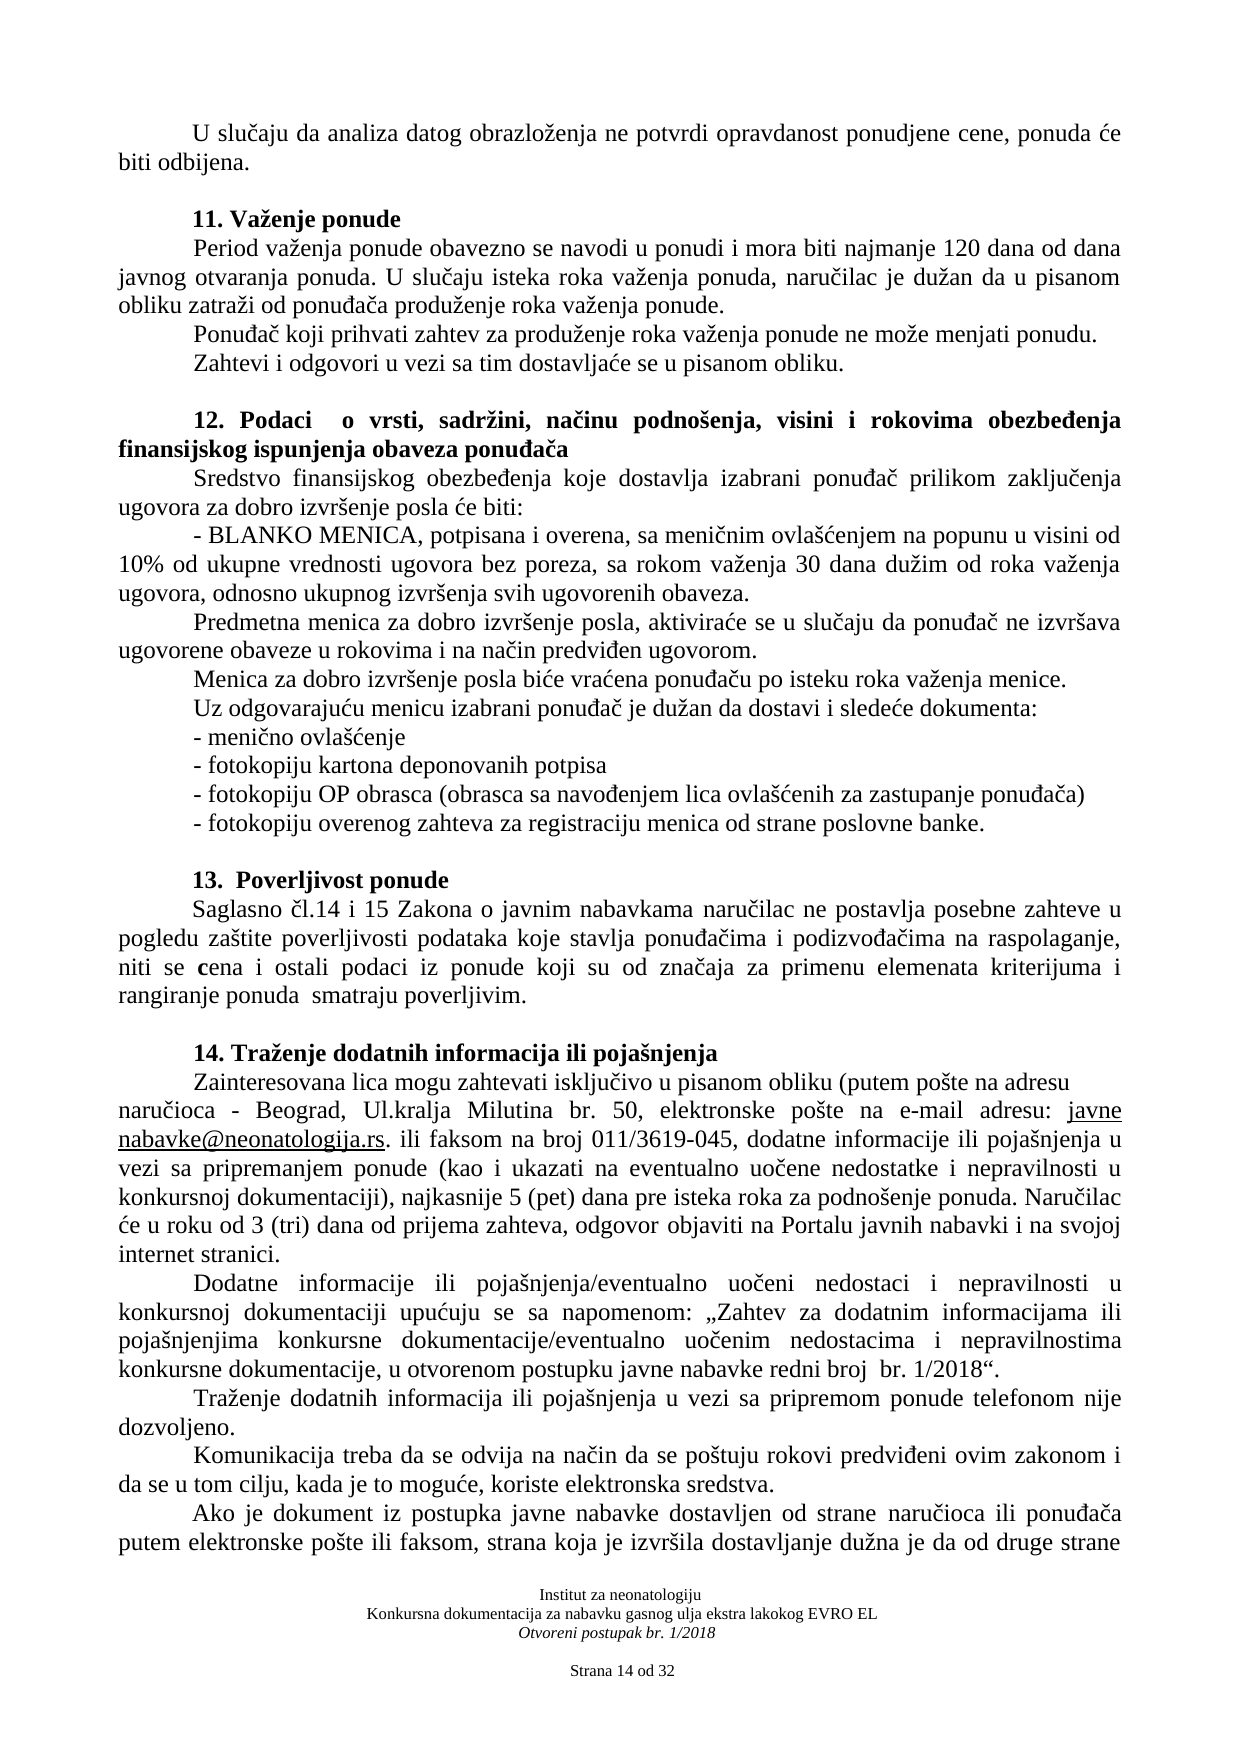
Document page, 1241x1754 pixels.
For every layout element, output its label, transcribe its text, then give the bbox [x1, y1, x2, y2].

text Zainteresovana lica mogu zahtevati isključivo u pisanom obliku (putem pošte na adresu [193, 1067, 1122, 1096]
text Sredstvo finansijskog obezbeđenja koje dostavlja izabrani ponuđač prilikom zaključenja ugovora za dobro izvršenje posla će biti: [118, 463, 1122, 521]
text Dodatne informacije ili pojašnjenja/eventualno uočeni nedostaci i nepravilnosti u konkursnoj dokumentaciji upućuju se sa napomenom: „Zahtev za dodatnim informacijama ili pojašnjenjima konkursne dokumentacije/eventualno uočenim nedostacima i nepravilnostima konkursne dokumentacije, u otvorenom postupku javne nabavke redni broj br. 1/2018“. [118, 1268, 1122, 1383]
text - menično ovlašćenje [118, 722, 1122, 751]
text Zahtevi i odgovori u vezi sa tim dostavljaće se u pisanom obliku. [118, 348, 1122, 377]
text naručioca - Beograd, Ul.kralja Milutina br. 50, elektronske pošte na e-mail adresu: javne nabavke@neonatologija.rs. ili faksom na broj 011/3619-045, dodatne informacije ili pojašnjenja u vezi sa pripremanjem ponude (kao i ukazati na eventualno uočene nedostatke i nepravilnosti u konkursnoj dokumentaciji), najkasnije 5 (pet) dana pre isteka roka za podnošenje ponuda. Naručilac će u roku od 3 (tri) dana od prijema zahteva, odgovor objaviti na Portalu javnih nabavki i na svojoj internet stranici. [118, 1096, 1122, 1268]
text Predmetna menica za dobro izvršenje posla, aktiviraće se u slučaju da ponuđač ne izvršava ugovorene obaveze u rokovima i na način predviđen ugovorom. [118, 607, 1122, 664]
text - fotokopiju OP obrasca (obrasca sa navođenjem lica ovlašćenih za zastupanje ponuđača) [118, 779, 1122, 808]
text 13. Poverljivost ponude [118, 866, 1122, 894]
text Ponuđač koji prihvati zahtev za produženje roka važenja ponude ne može menjati ponudu. [118, 319, 1122, 348]
text 14. Traženje dodatnih informacija ili pojašnjenja [193, 1038, 1122, 1067]
text Komunikacija treba da se odvija na način da se poštuju rokovi predviđeni ovim zakonom i da se u tom cilju, kada je to moguće, koriste elektronska sredstva. [118, 1441, 1122, 1498]
text - fotokopiju kartona deponovanih potpisa [118, 751, 1122, 779]
text Traženje dodatnih informacija ili pojašnjenja u vezi sa pripremom ponude telefonom nije dozvoljeno. [118, 1383, 1122, 1441]
text 11. Važenje ponude [118, 204, 1122, 233]
text Saglasno čl.14 i 15 Zakona o javnim nabavkama naručilac ne postavlja posebne zahteve u pogledu zaštite poverljivosti podataka koje stavlja ponuđačima i podizvođačima na raspolaganje, niti se cena i ostali podaci iz ponude koji su od značaja za primenu elemenata kriterijuma i rangiranje ponuda smatraju poverljivim. [118, 894, 1122, 1009]
text - fotokopiju overenog zahteva za registraciju menica od strane poslovne banke. [118, 808, 1122, 837]
text Uz odgovarajuću menicu izabrani ponuđač je dužan da dostavi i sledeće dokumenta: [118, 693, 1122, 722]
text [118, 1498, 1122, 1556]
subtitle U slučaju da analiza datog obrazloženja ne potvrdi opravdanost ponudjene cene, ponuda će biti odbijena. [118, 118, 1122, 176]
text - BLANKO MENICA, potpisana i overena, sa meničnim ovlašćenjem na popunu u visini od 10% od ukupne vrednosti ugovora bez poreza, sa rokom važenja 30 dana dužim od roka važenja ugovora, odnosno ukupnog izvršenja svih ugovorenih obaveza. [118, 521, 1122, 607]
text Menica za dobro izvršenje posla biće vraćena ponuđaču po isteku roka važenja menice. [118, 664, 1122, 693]
text 12. Podaci o vrsti, sadržini, načinu podnošenja, visini i rokovima obezbeđenja finansijskog ispunjenja obaveza ponuđača [118, 406, 1122, 463]
text Period važenja ponude obavezno se navodi u ponudi i mora biti najmanje 120 dana od dana javnog otvaranja ponuda. U slučaju isteka roka važenja ponuda, naručilac je dužan da u pisanom obliku zatraži od ponuđača produženje roka važenja ponude. [118, 233, 1122, 319]
